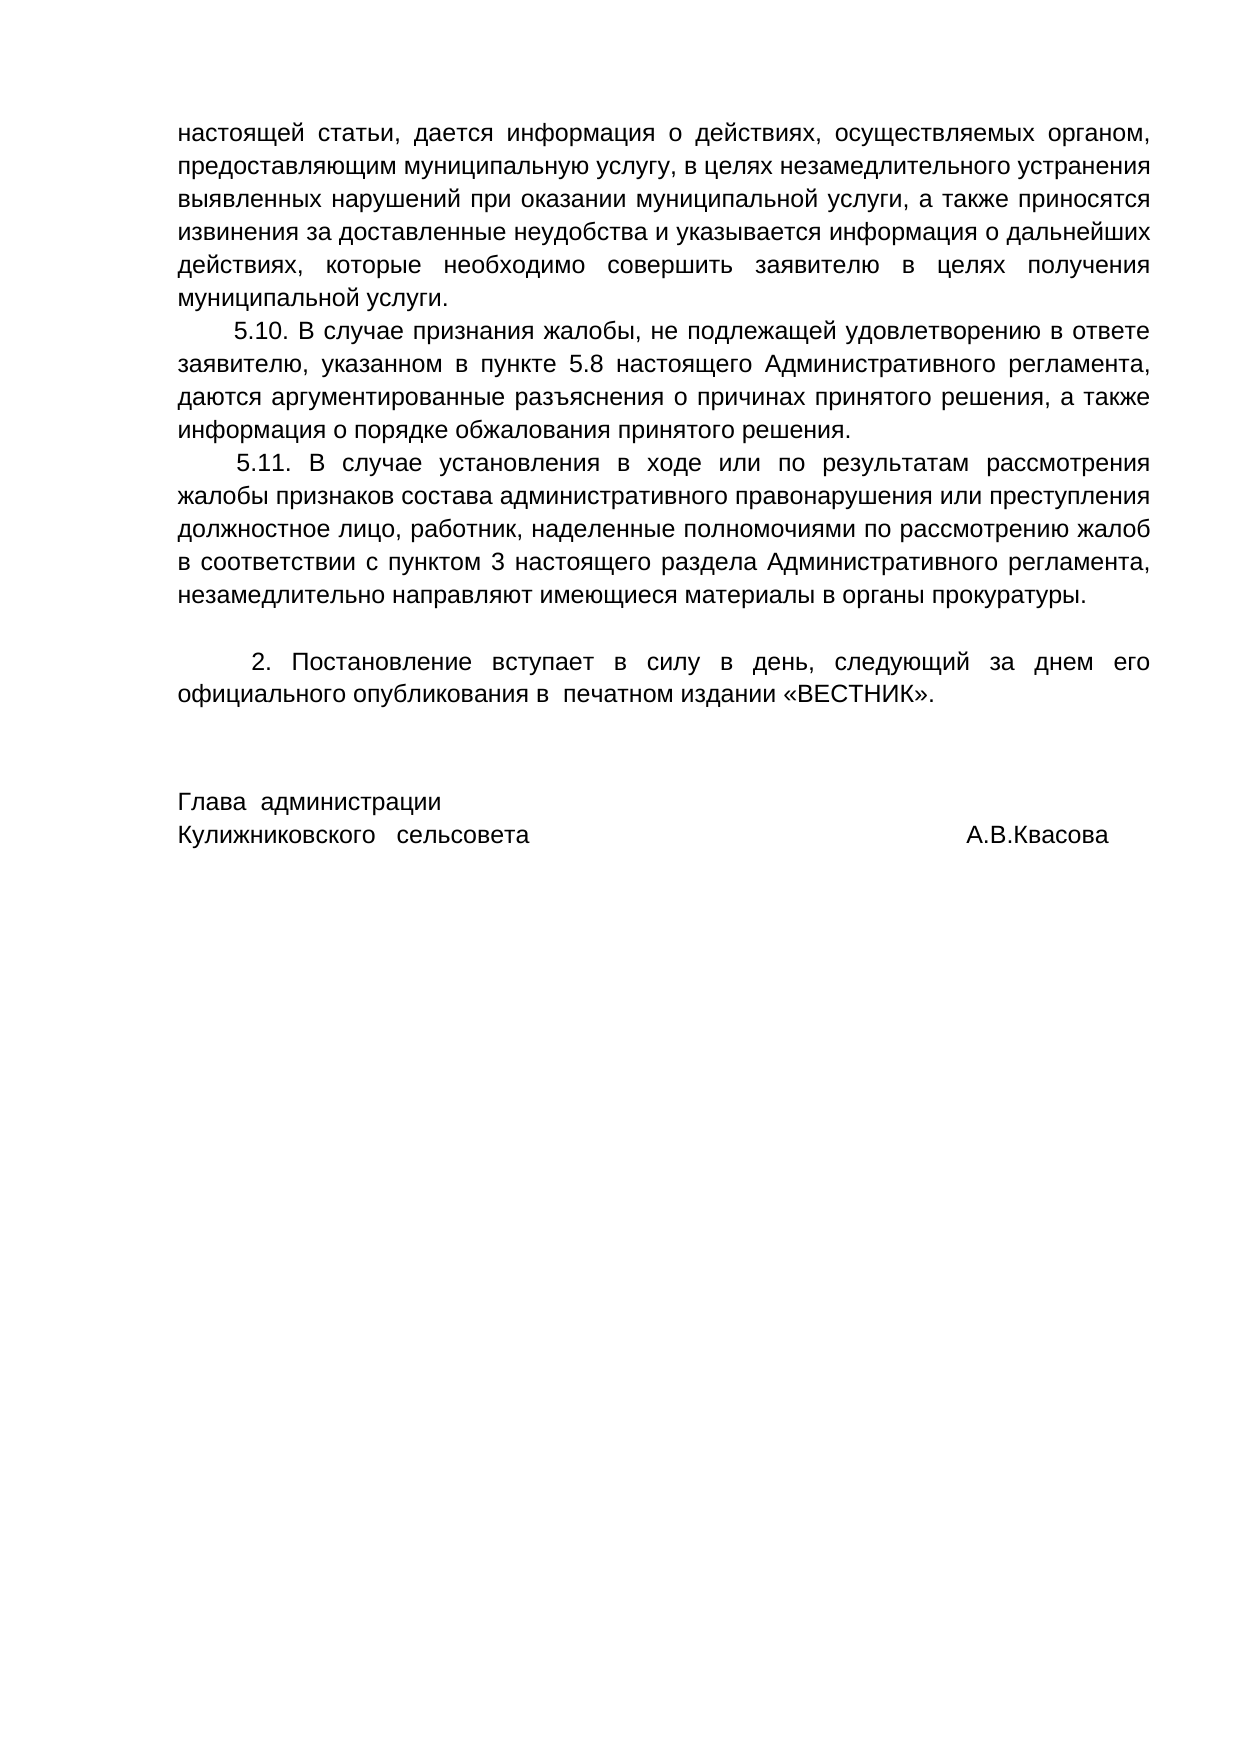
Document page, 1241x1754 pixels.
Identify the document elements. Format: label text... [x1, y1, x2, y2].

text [177, 118, 1152, 312]
text 2. Постановление вступает в силу в день, следующий за днем его официального опубликования в печатном издании «ВЕСТНИК». [177, 646, 1152, 708]
text 5.11. В случае установления в ходе или по результатам рассмотрения жалобы признаков состава административного правонарушения или преступления должностное лицо, работник, наделенные полномочиями по рассмотрению жалоб в соответствии с пунктом 3 настоящего раздела Административного регламента, незамедлительно направляют имеющиеся материалы в органы прокуратуры. [177, 448, 1152, 609]
text Глава администрации [177, 787, 1152, 816]
text 5.10. В случае признания жалобы, не подлежащей удовлетворению в ответе заявителю, указанном в пункте 5.8 настоящего Административного регламента, даются аргументированные разъяснения о причинах принятого решения, а также информация о порядке обжалования принятого решения. [177, 316, 1152, 444]
text Кулижниковского сельсовета А.В.Квасова [177, 820, 1152, 849]
